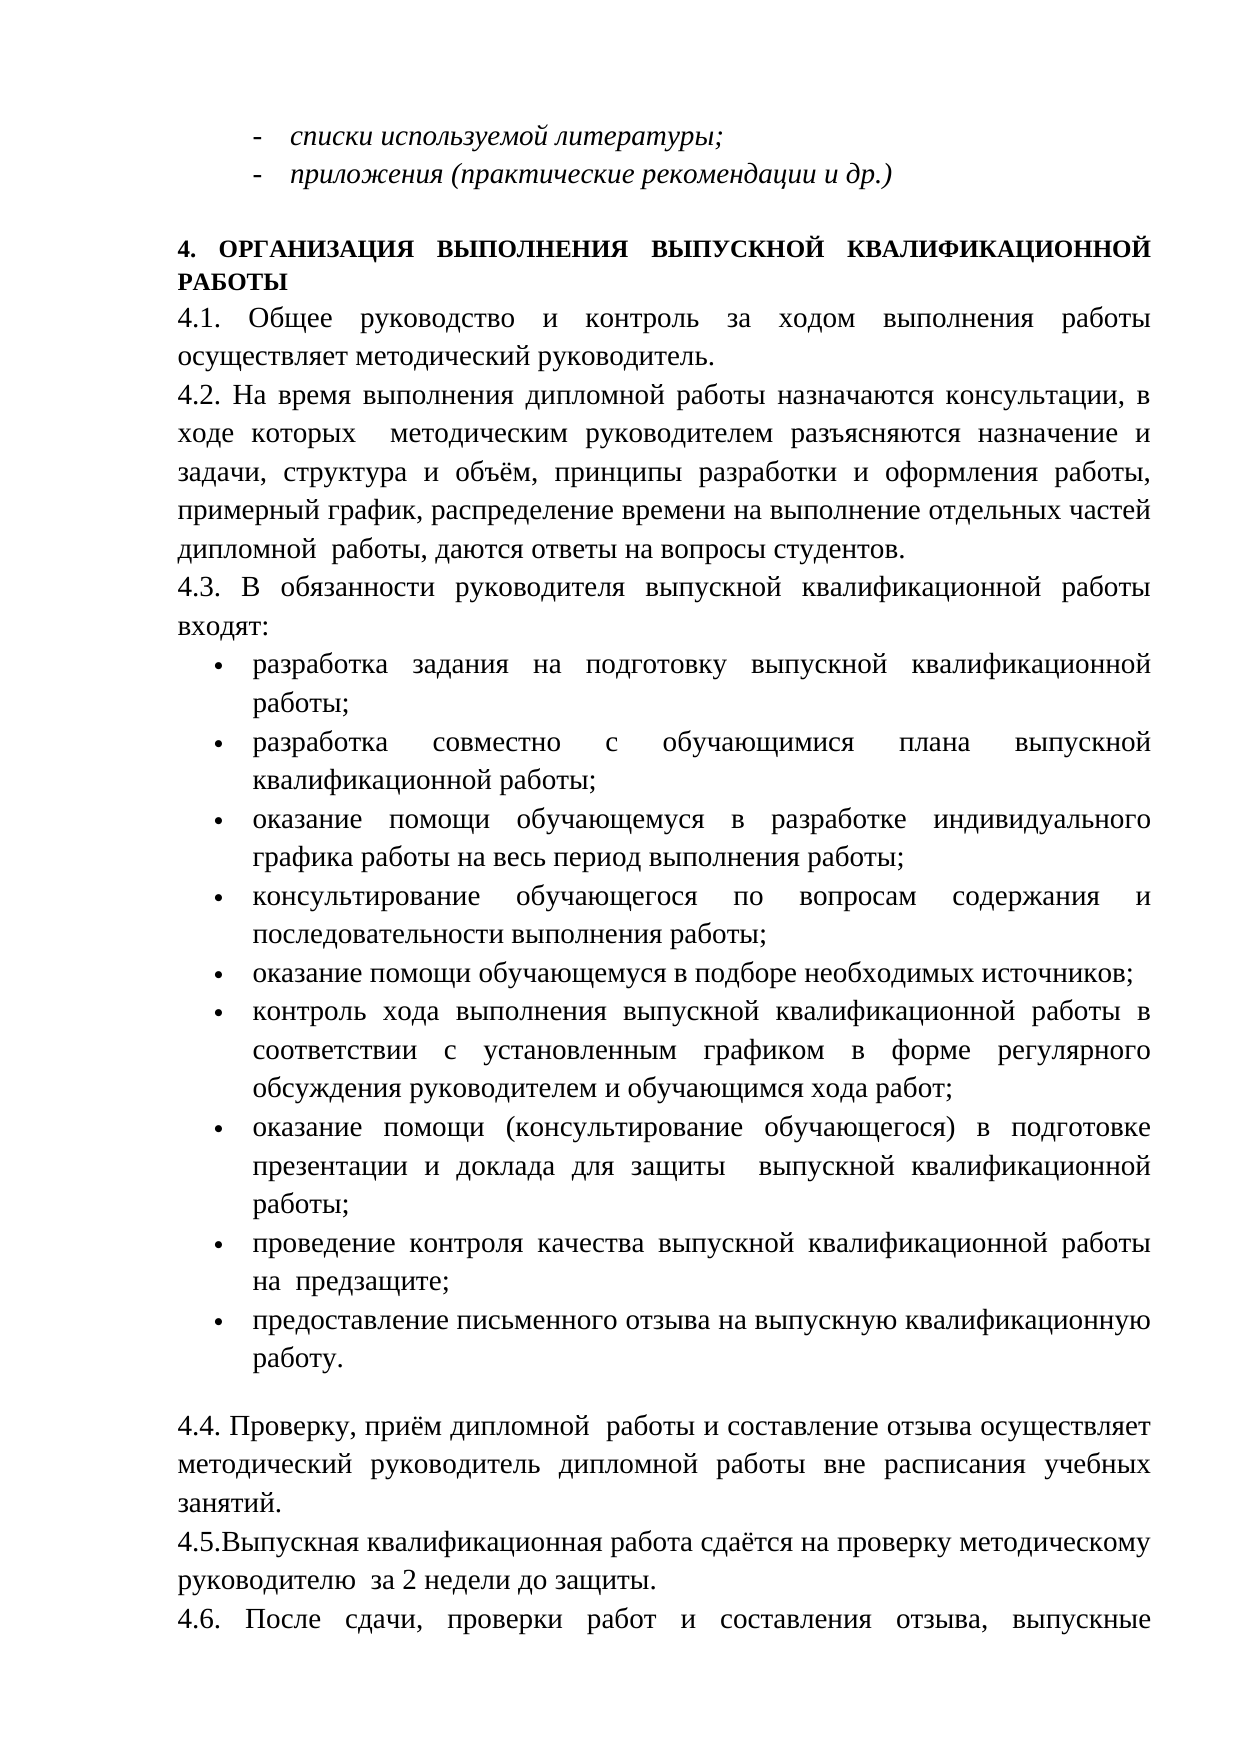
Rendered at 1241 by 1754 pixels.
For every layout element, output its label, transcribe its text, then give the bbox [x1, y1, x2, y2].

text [177, 1601, 1152, 1634]
text 4.2. На время выполнения дипломной работы назначаются консультации, в ходе которых методическим руководителем разъясняются назначение и задачи, структура и объём, принципы разработки и оформления работы, примерный график, распределение времени на выполнение отдельных частей дипломной работы, даются ответы на вопросы студентов. [177, 377, 1152, 564]
text 4.5.Выпускная квалификационная работа сдаётся на проверку методическому руководителю за 2 недели до защиты. [177, 1524, 1152, 1596]
list проведение контроля качества выпускной квалификационной работы на предзащите; [215, 1225, 1152, 1297]
list приложения (практические рекомендации и др.) [252, 157, 1152, 190]
text 4. ОРГАНИЗАЦИЯ ВЫПОЛНЕНИЯ ВЫПУСКНОЙ КВАЛИФИКАЦИОННОЙ РАБОТЫ [177, 234, 1152, 296]
text 4.4. Проверку, приём дипломной работы и составление отзыва осуществляет методический руководитель дипломной работы вне расписания учебных занятий. [177, 1408, 1152, 1519]
list контроль хода выполнения выпускной квалификационной работы в соответствии с установленным графиком в форме регулярного обсуждения руководителем и обучающимся хода работ; [215, 993, 1152, 1104]
list оказание помощи (консультирование обучающегося) в подготовке презентации и доклада для защиты выпускной квалификационной работы; [215, 1109, 1152, 1220]
text 4.3. В обязанности руководителя выпускной квалификационной работы входят: [177, 569, 1152, 642]
list оказание помощи обучающемуся в разработке индивидуального графика работы на весь период выполнения работы; [215, 801, 1152, 873]
text 4.1. Общее руководство и контроль за ходом выполнения работы осуществляет методический руководитель. [177, 300, 1152, 372]
list предоставление письменного отзыва на выпускную квалификационную работу. [215, 1302, 1152, 1374]
list разработка совместно с обучающимися плана выпускной квалификационной работы; [215, 724, 1152, 796]
list разработка задания на подготовку выпускной квалификационной работы; [215, 647, 1152, 719]
list оказание помощи обучающемуся в подборе необходимых источников; [215, 955, 1152, 988]
list списки используемой литературы; [252, 118, 1152, 152]
list консультирование обучающегося по вопросам содержания и последовательности выполнения работы; [215, 878, 1152, 950]
